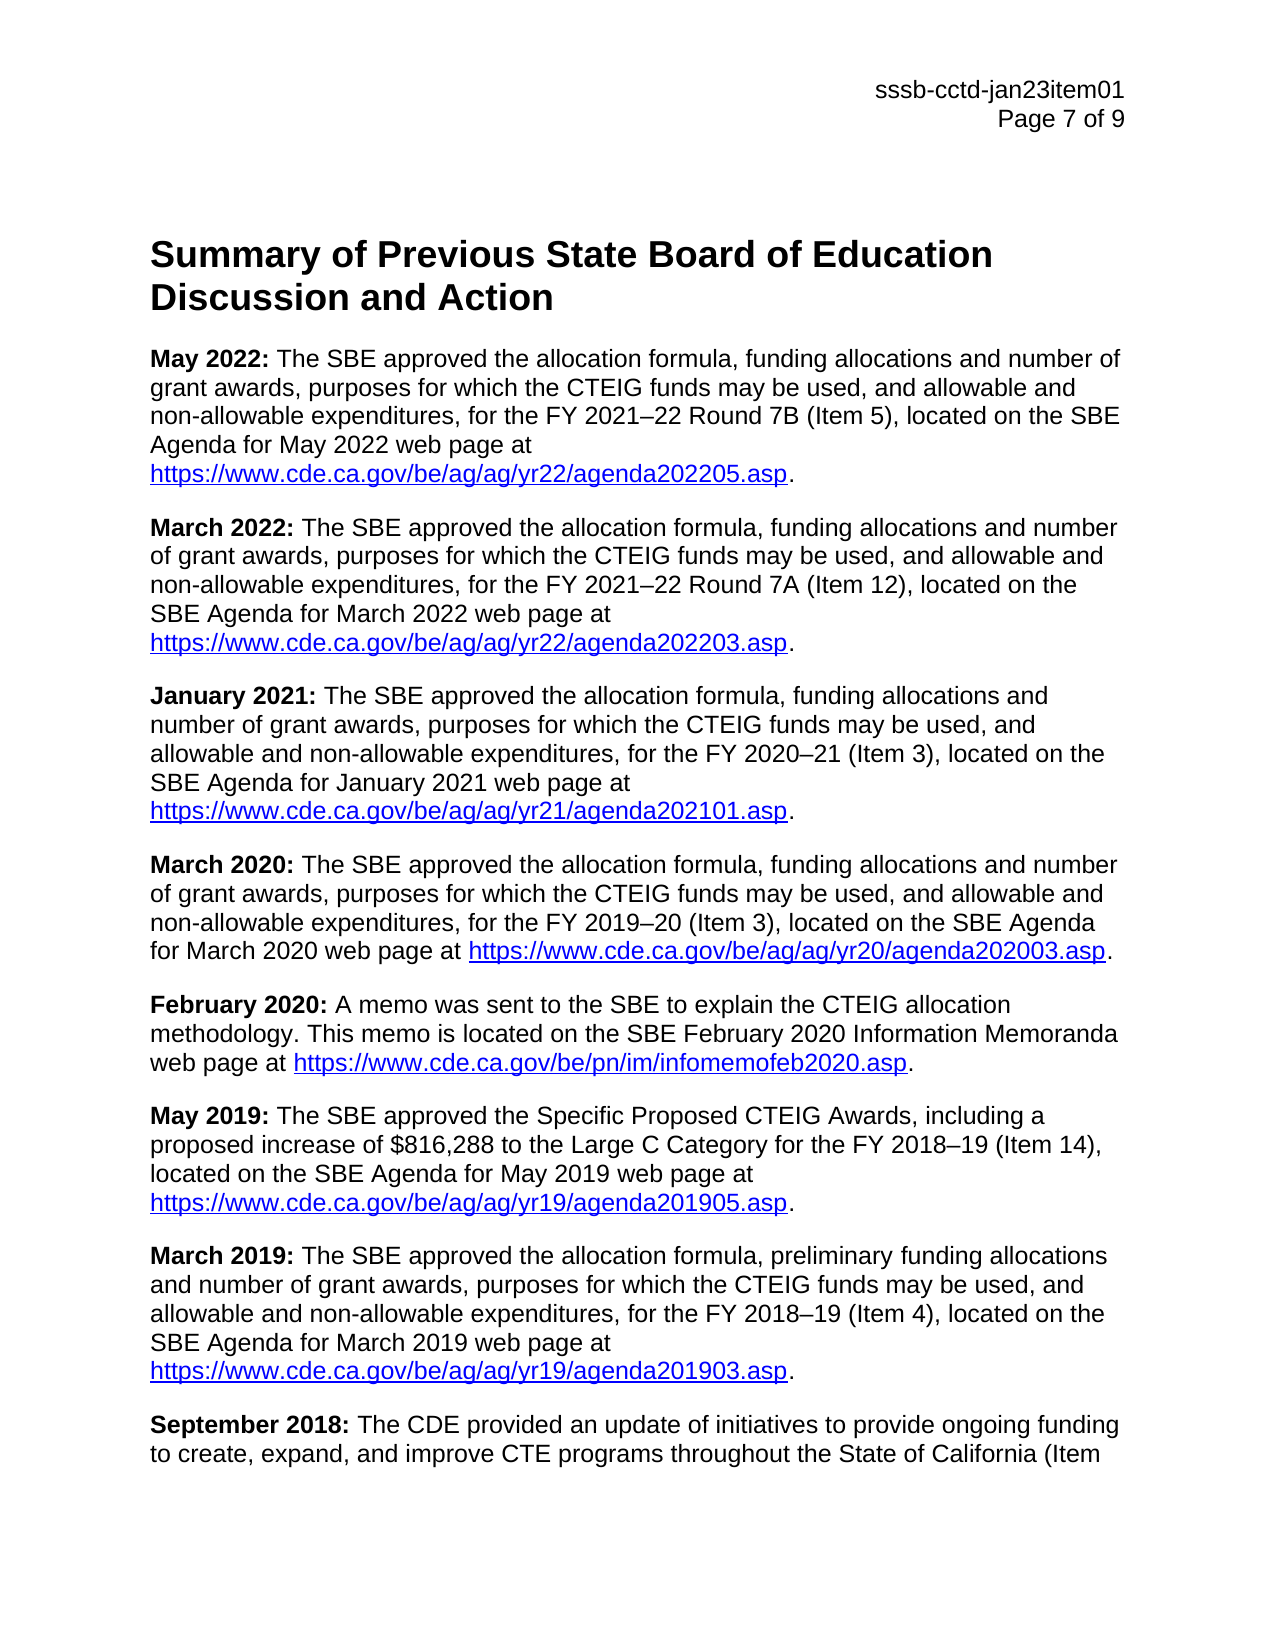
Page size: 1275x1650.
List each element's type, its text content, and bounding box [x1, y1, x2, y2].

text March 2022: The SBE approved the allocation formula, funding allocations and number of grant awards, purposes for which the CTEIG funds may be used, and allowable and non-allowable expenditures, for the FY 2021–22 Round 7A (Item 12), located on the SBE Agenda for March 2022 web page at https://www.cde.ca.gov/be/ag/ag/yr22/agenda202203.asp. [150, 512, 1125, 656]
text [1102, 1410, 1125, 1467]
text May 2022: The SBE approved the allocation formula, funding allocations and number of grant awards, purposes for which the CTEIG funds may be used, and allowable and non-allowable expenditures, for the FY 2021–22 Round 7B (Item 5), located on the SBE Agenda for May 2022 web page at https://www.cde.ca.gov/be/ag/ag/yr22/agenda202205.asp. [150, 344, 1125, 487]
text March 2020: The SBE approved the allocation formula, funding allocations and number of grant awards, purposes for which the CTEIG funds may be used, and allowable and non-allowable expenditures, for the FY 2019–20 (Item 3), located on the SBE Agenda for March 2020 web page at https://www.cde.ca.gov/be/ag/ag/yr20/agenda202003.asp. [150, 850, 1125, 965]
text February 2020: A memo was sent to the SBE to explain the CTEIG allocation methodology. This memo is located on the SBE February 2020 Information Memoranda web page at https://www.cde.ca.gov/be/pn/im/infomemofeb2020.asp. [150, 990, 1125, 1076]
subtitle Summary of Previous State Board of Education Discussion and Action [150, 232, 1125, 319]
text March 2019: The SBE approved the allocation formula, preliminary funding allocations and number of grant awards, purposes for which the CTEIG funds may be used, and allowable and non-allowable expenditures, for the FY 2018–19 (Item 4), located on the SBE Agenda for March 2019 web page at https://www.cde.ca.gov/be/ag/ag/yr19/agenda201903.asp. [150, 1241, 1125, 1385]
text January 2021: The SBE approved the allocation formula, funding allocations and number of grant awards, purposes for which the CTEIG funds may be used, and allowable and non-allowable expenditures, for the FY 2020–21 (Item 3), located on the SBE Agenda for January 2021 web page at https://www.cde.ca.gov/be/ag/ag/yr21/agenda202101.asp. [150, 681, 1125, 825]
text May 2019: The SBE approved the Specific Proposed CTEIG Awards, including a proposed increase of $816,288 to the Large C Category for the FY 2018–19 (Item 14), located on the SBE Agenda for May 2019 web page at https://www.cde.ca.gov/be/ag/ag/yr19/agenda201905.asp. [150, 1101, 1125, 1216]
